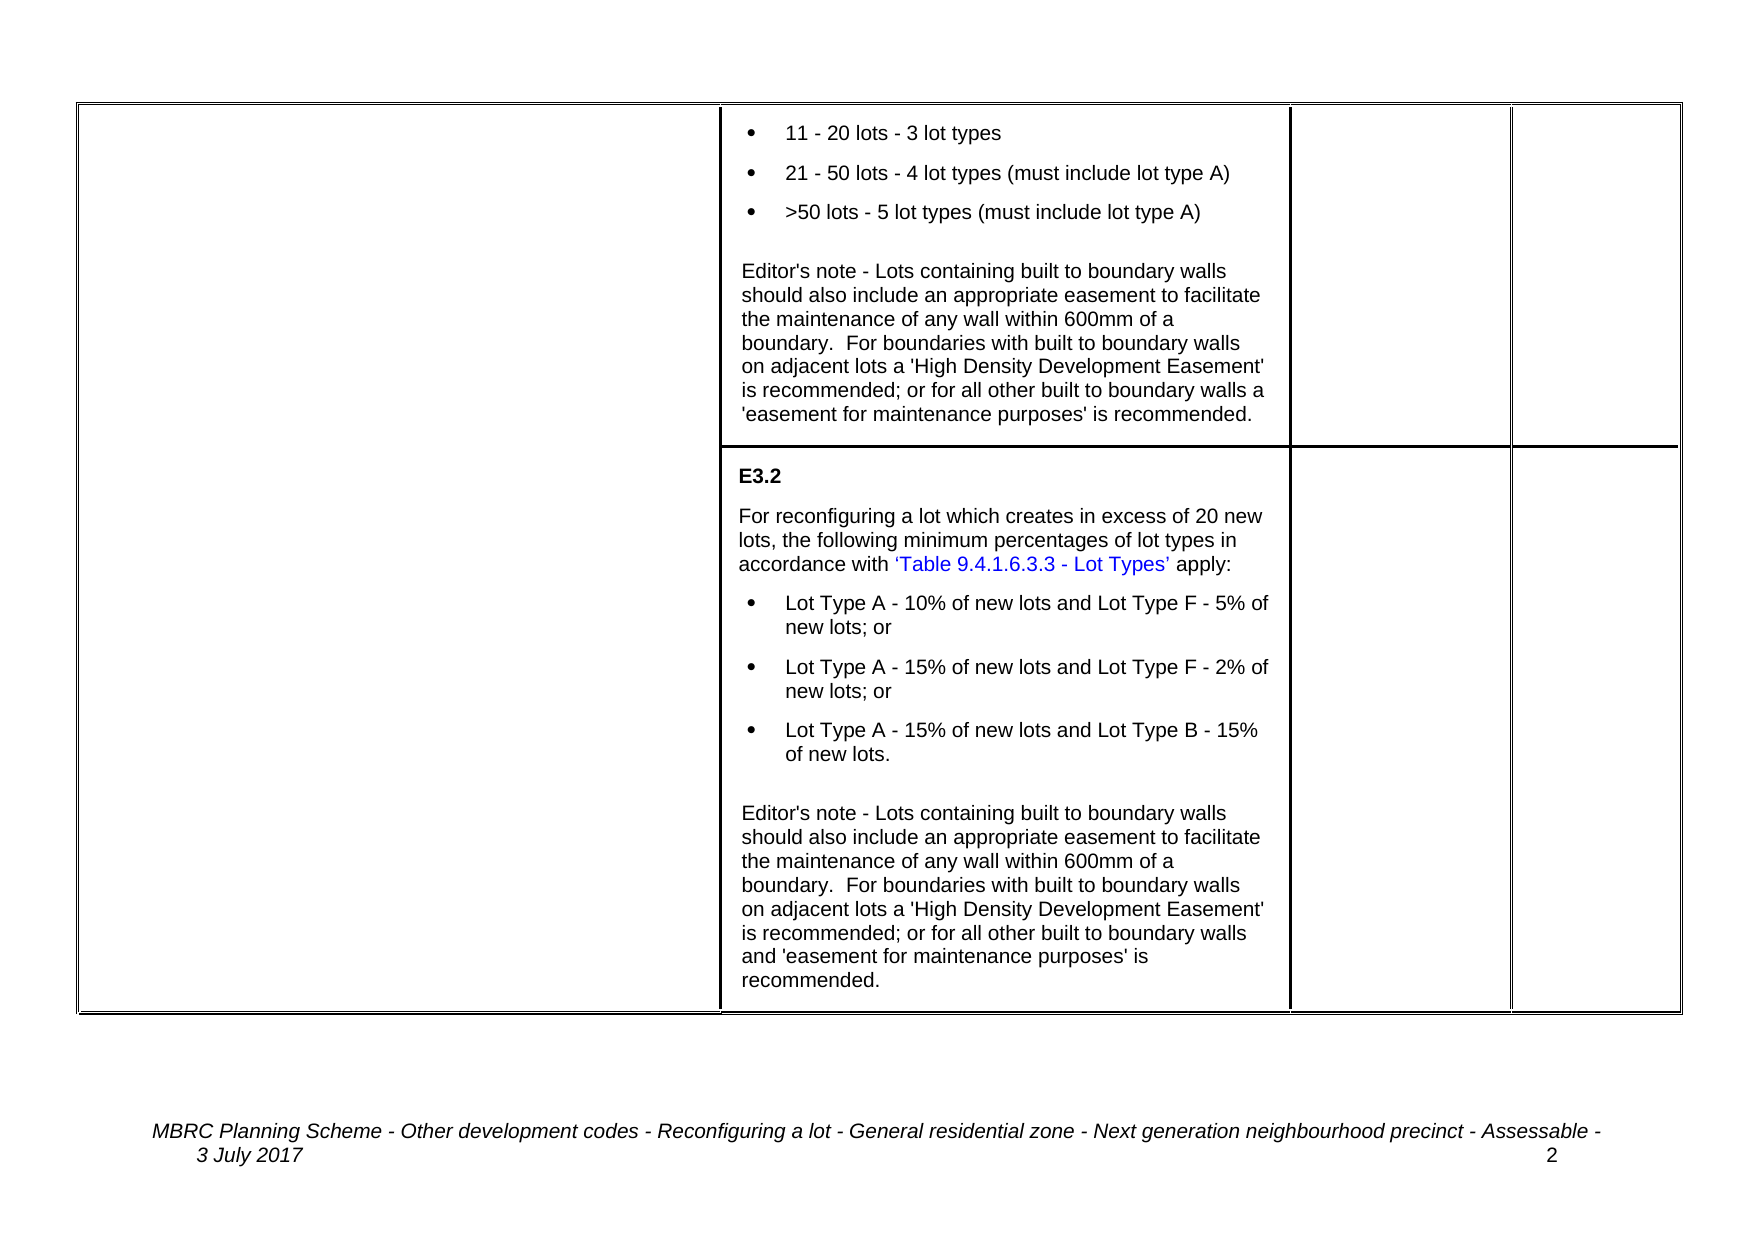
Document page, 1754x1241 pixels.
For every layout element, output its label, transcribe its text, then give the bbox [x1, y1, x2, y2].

table_cell [1511, 105, 1680, 445]
table_cell [1290, 448, 1511, 1011]
table_cell [1511, 445, 1680, 1011]
table_cell E3.2 For reconfiguring a lot which creates in excess of 20 new lots, the following minimum percentages of lot types in accordance with ‘Table 9.4.1.6.3.3 - Lot Types’ apply: Lot Type A - 10% of new lots and Lot Type F - 5% of new lots; or Lot Type A - 15% of new lots and Lot Type F - 2% of new lots; or Lot Type A - 15% of new lots and Lot Type B - 15% of new lots. [720, 448, 1290, 1011]
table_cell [720, 105, 1290, 445]
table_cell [79, 105, 720, 1011]
table_cell [1290, 105, 1511, 445]
